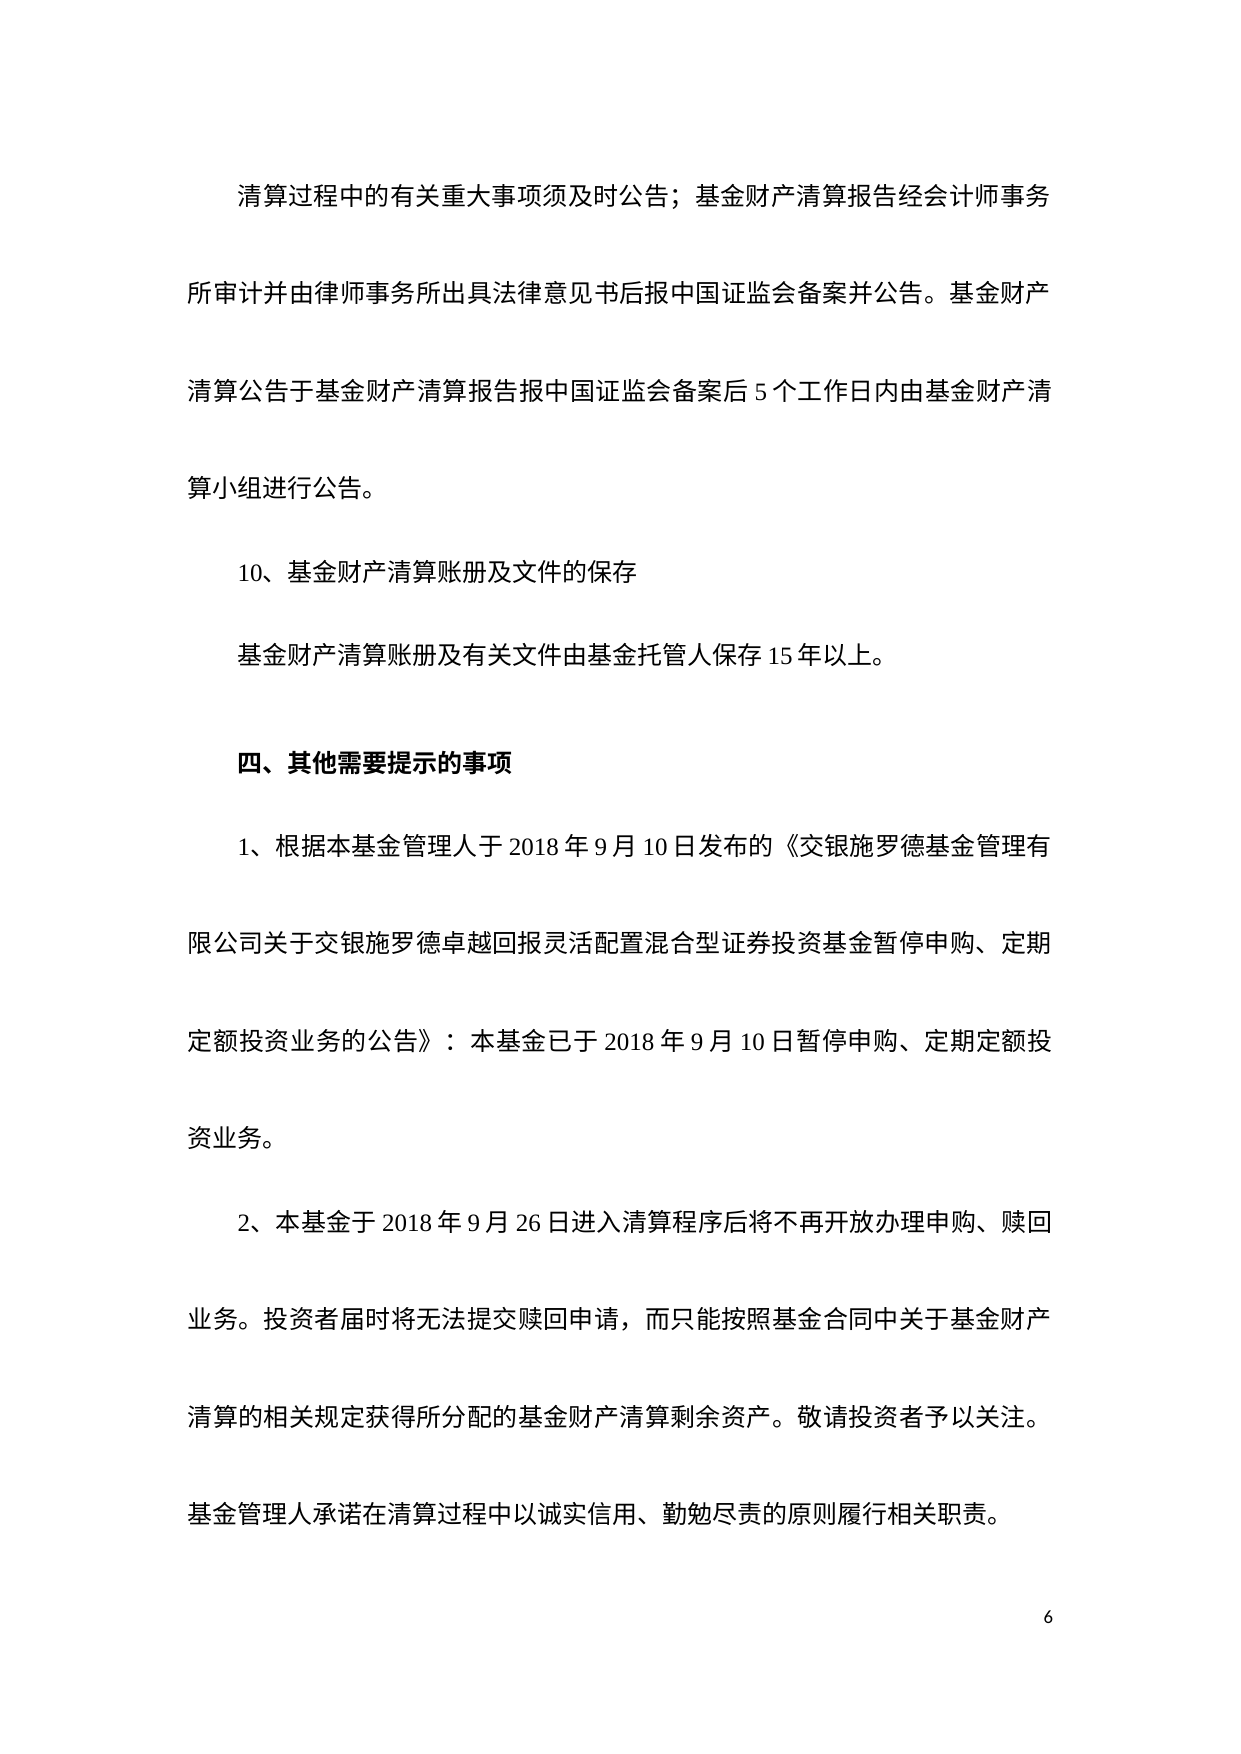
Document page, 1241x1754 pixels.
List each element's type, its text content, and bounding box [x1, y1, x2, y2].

text 2、本基金于2018年9月26日进入清算程序后将不再开放办理申购、赎回业务。投资者届时将无法提交赎回申请，而只能按照基金合同中关于基金财产清算的相关规定获得所分配的基金财产清算剩余资产。敬请投资者予以关注。基金管理人承诺在清算过程中以诚实信用、勤勉尽责的原则履行相关职责。 [187, 1188, 1053, 1545]
text 1、根据本基金管理人于2018年9月10日发布的《交银施罗德基金管理有限公司关于交银施罗德卓越回报灵活配置混合型证券投资基金暂停申购、定期定额投资业务的公告》：本基金已于2018年9月10日暂停申购、定期定额投资业务。 [187, 812, 1053, 1169]
text 清算过程中的有关重大事项须及时公告；基金财产清算报告经会计师事务所审计并由律师事务所出具法律意见书后报中国证监会备案并公告。基金财产清算公告于基金财产清算报告报中国证监会备案后5个工作日内由基金财产清算小组进行公告。 [187, 162, 1053, 519]
text 10、基金财产清算账册及文件的保存 [187, 538, 1053, 603]
text 四、其他需要提示的事项 [187, 729, 1053, 794]
text 基金财产清算账册及有关文件由基金托管人保存15年以上。 [187, 621, 1053, 686]
